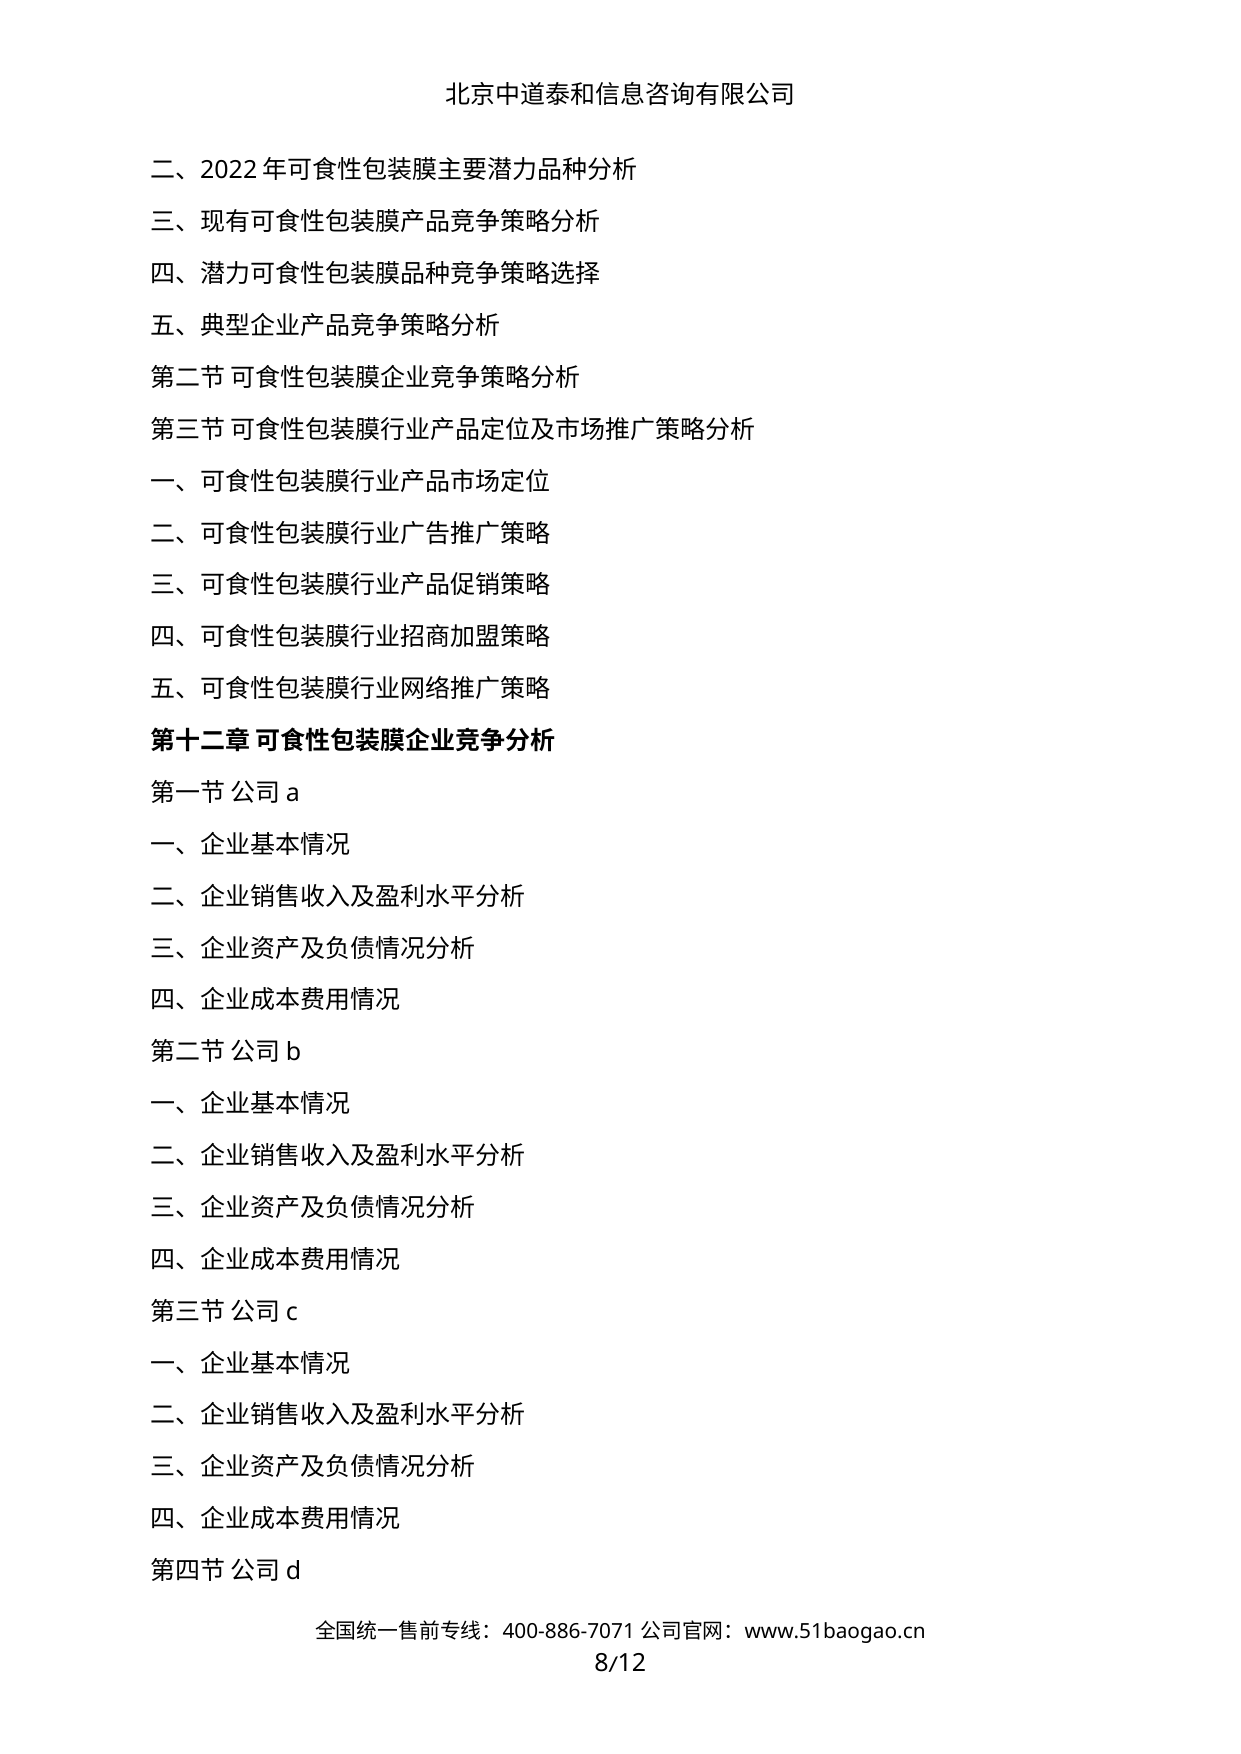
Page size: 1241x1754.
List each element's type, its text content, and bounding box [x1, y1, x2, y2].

text 一、企业基本情况 [150, 1343, 1090, 1379]
text 三、企业资产及负债情况分析 [150, 1447, 1090, 1483]
text 二、2022年可食性包装膜主要潜力品种分析 [150, 150, 1090, 186]
text 四、潜力可食性包装膜品种竞争策略选择 [150, 254, 1090, 290]
text 三、可食性包装膜行业产品促销策略 [150, 565, 1090, 601]
text 第二节 公司b [150, 1032, 1090, 1068]
text 一、可食性包装膜行业产品市场定位 [150, 461, 1090, 497]
text 四、企业成本费用情况 [150, 1239, 1090, 1276]
text 三、企业资产及负债情况分析 [150, 928, 1090, 964]
text 二、企业销售收入及盈利水平分析 [150, 1395, 1090, 1431]
text 第十二章 可食性包装膜企业竞争分析 [150, 721, 1090, 757]
text 一、企业基本情况 [150, 824, 1090, 861]
text 二、企业销售收入及盈利水平分析 [150, 1136, 1090, 1172]
text 四、企业成本费用情况 [150, 980, 1090, 1016]
text 二、企业销售收入及盈利水平分析 [150, 876, 1090, 912]
text 三、现有可食性包装膜产品竞争策略分析 [150, 202, 1090, 238]
text 第四节 公司d [150, 1551, 1090, 1587]
text 第三节 可食性包装膜行业产品定位及市场推广策略分析 [150, 409, 1090, 446]
text 四、可食性包装膜行业招商加盟策略 [150, 617, 1090, 653]
text 三、企业资产及负债情况分析 [150, 1187, 1090, 1224]
text 第三节 公司c [150, 1291, 1090, 1327]
text 第一节 公司a [150, 772, 1090, 809]
text 四、企业成本费用情况 [150, 1499, 1090, 1535]
text 五、可食性包装膜行业网络推广策略 [150, 669, 1090, 705]
text 二、可食性包装膜行业广告推广策略 [150, 513, 1090, 549]
text 第二节 可食性包装膜企业竞争策略分析 [150, 357, 1090, 394]
text 一、企业基本情况 [150, 1084, 1090, 1120]
text 五、典型企业产品竞争策略分析 [150, 306, 1090, 342]
